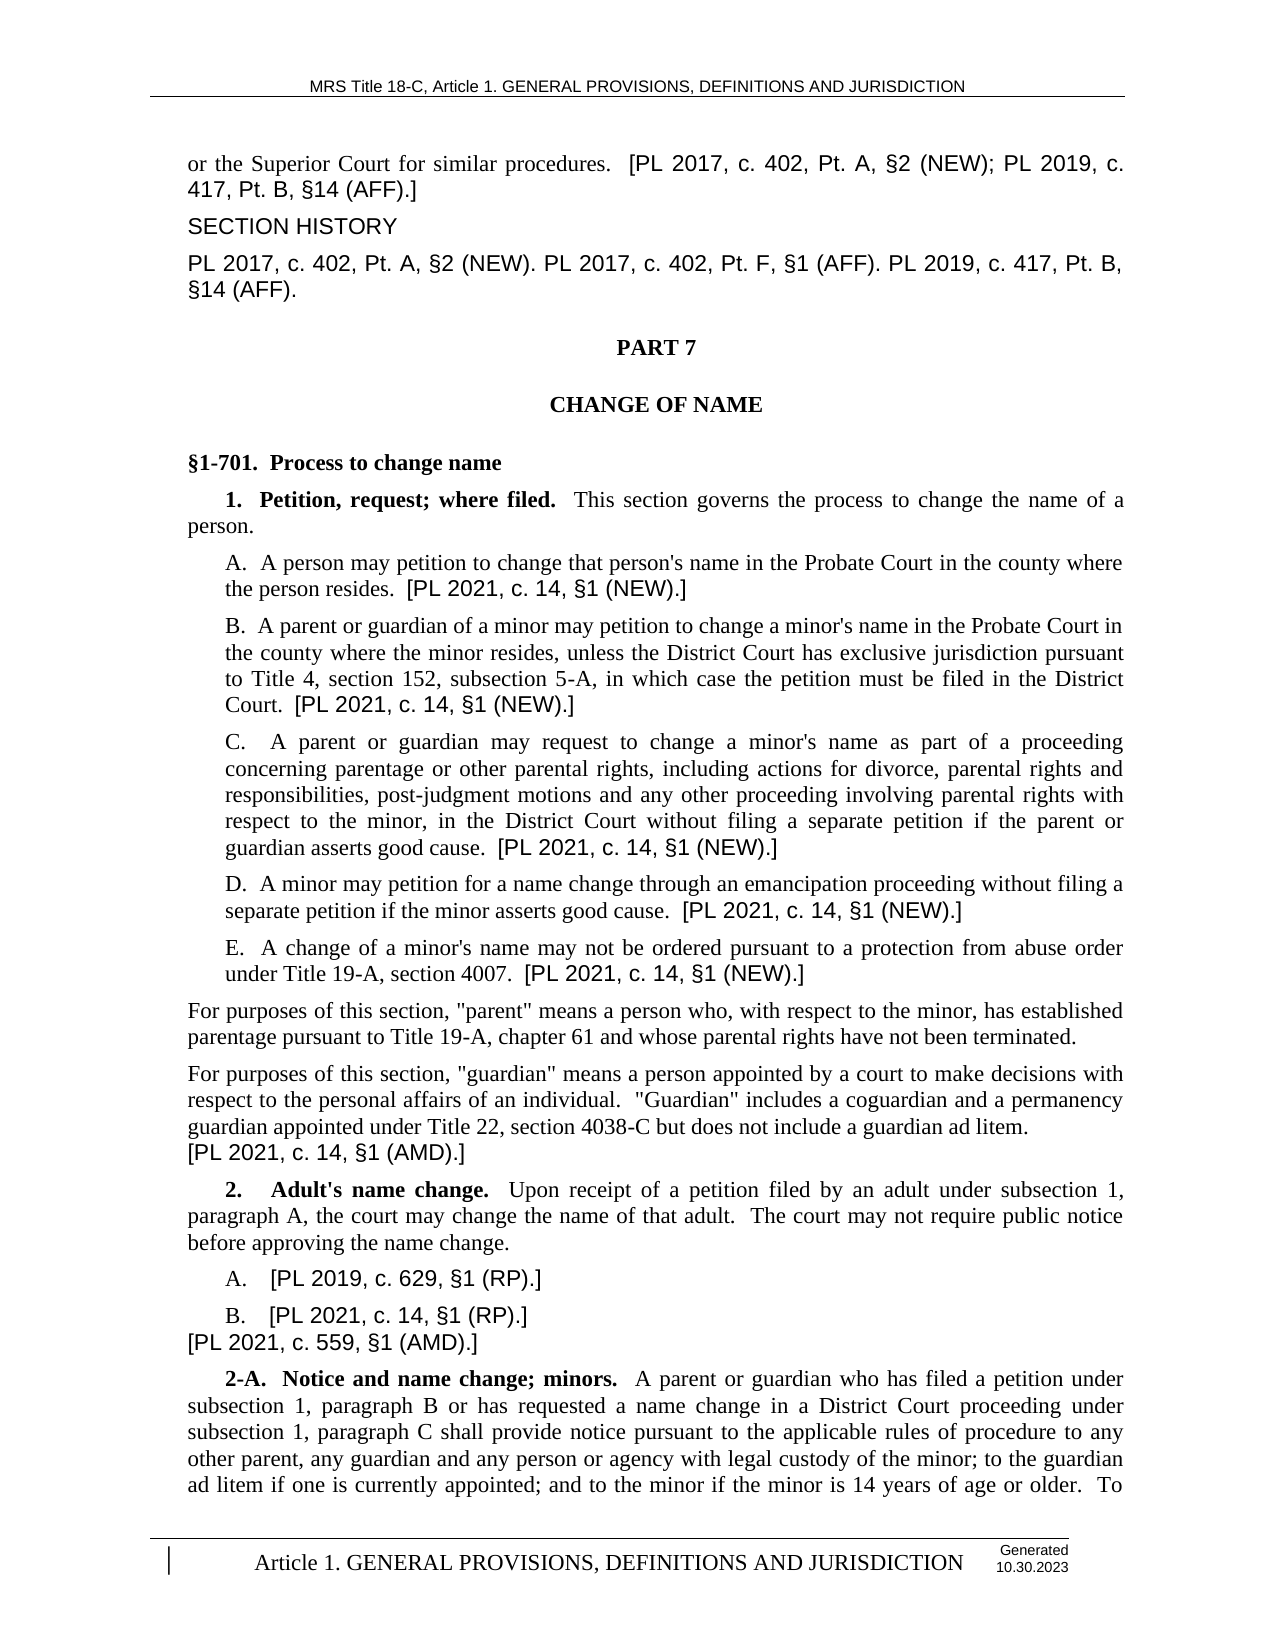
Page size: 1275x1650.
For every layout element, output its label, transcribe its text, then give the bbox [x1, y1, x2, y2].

text PART 7 [187, 334, 1125, 360]
text D. A minor may petition for a name change through an emancipation proceeding without filing a separate petition if the minor asserts good cause. [PL 2021, c. 14, §1 (NEW).] [225, 871, 1125, 923]
text 2. Adult's name change. Upon receipt of a petition filed by an adult under subsection 1, paragraph A, the court may change the name of that adult. The court may not require public notice before approving the name change. [187, 1176, 1125, 1255]
text For purposes of this section, "parent" means a person who, with respect to the minor, has established parentage pursuant to Title 19‑A, chapter 61 and whose parental rights have not been terminated. [187, 997, 1125, 1050]
text B. [PL 2021, c. 14, §1 (RP).] [225, 1302, 1125, 1329]
text A. A person may petition to change that person's name in the Probate Court in the county where the person resides. [PL 2021, c. 14, §1 (NEW).] [225, 549, 1125, 602]
text §1-701. Process to change name [187, 449, 1125, 476]
text SECTION HISTORY [187, 213, 1125, 239]
text PL 2017, c. 402, Pt. A, §2 (NEW). PL 2017, c. 402, Pt. F, §1 (AFF). PL 2019, c. 417, Pt. B, §14 (AFF). [187, 250, 1125, 303]
text 1. Petition, request; where filed. This section governs the process to change the name of a person. [187, 486, 1125, 539]
text E. A change of a minor's name may not be ordered pursuant to a protection from abuse order under Title 19‑A, section 4007. [PL 2021, c. 14, §1 (NEW).] [225, 934, 1125, 987]
text [PL 2021, c. 559, §1 (AMD).] [187, 1329, 1125, 1355]
text B. A parent or guardian of a minor may petition to change a minor's name in the Probate Court in the county where the minor resides, unless the District Court has exclusive jurisdiction pursuant to Title 4, section 152, subsection 5‑A, in which case the petition must be filed in the District Court. [PL 2021, c. 14, §1 (NEW).] [225, 612, 1125, 718]
text CHANGE OF NAME [187, 392, 1125, 418]
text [187, 150, 1125, 203]
text C. A parent or guardian may request to change a minor's name as part of a proceeding concerning parentage or other parental rights, including actions for divorce, parental rights and responsibilities, post-judgment motions and any other proceeding involving parental rights with respect to the minor, in the District Court without filing a separate petition if the parent or guardian asserts good cause. [PL 2021, c. 14, §1 (NEW).] [225, 728, 1125, 860]
text [PL 2021, c. 14, §1 (AMD).] [187, 1139, 1125, 1166]
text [187, 1366, 1125, 1497]
text A. [PL 2019, c. 629, §1 (RP).] [225, 1265, 1125, 1292]
text For purposes of this section, "guardian" means a person appointed by a court to make decisions with respect to the personal affairs of an individual. "Guardian" includes a coguardian and a permanency guardian appointed under Title 22, section 4038‑C but does not include a guardian ad litem. [187, 1060, 1125, 1139]
